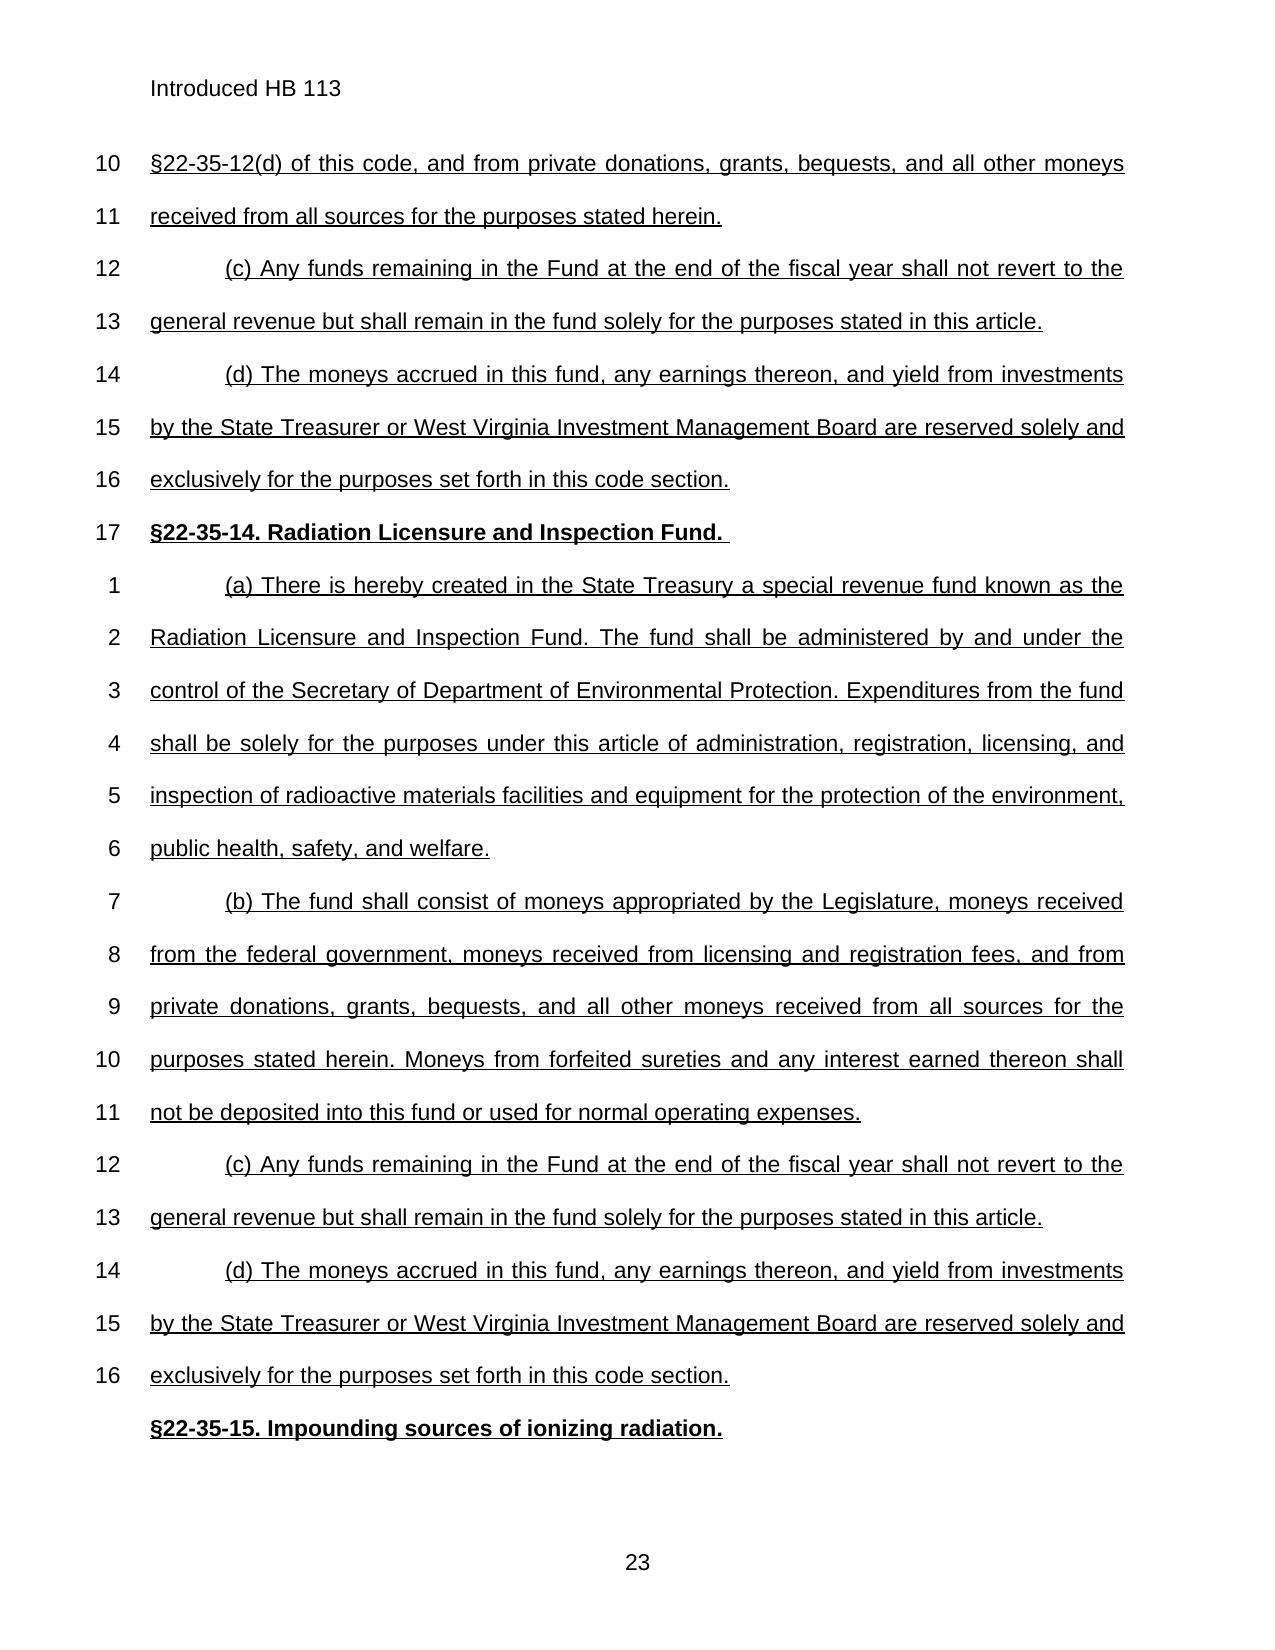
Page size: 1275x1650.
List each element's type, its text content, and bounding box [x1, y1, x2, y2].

text (d) The moneys accrued in this fund, any earnings thereon, and yield from investments by the State Treasurer or West Virginia Investment Management Board are reserved solely and exclusively for the purposes set forth in this code section. [150, 1334, 1125, 1389]
text (d) The moneys accrued in this fund, any earnings thereon, and yield from investments by the State Treasurer or West Virginia Investment Management Board are reserved solely and exclusively for the purposes set forth in this code section. [150, 361, 1125, 436]
text (d) The moneys accrued in this fund, any earnings thereon, and yield from investments by the State Treasurer or West Virginia Investment Management Board are reserved solely and exclusively for the purposes set forth in this code section. [150, 1257, 1125, 1332]
text (a) There is hereby created in the State Treasury a special revenue fund known as the Radiation Licensure and Inspection Fund. The fund shall be administered by and under the control of the Secretary of Department of Environmental Protection. Expenditures from the fund shall be solely for the purposes under this article of administration, registration, licensing, and inspection of radioactive materials facilities and equipment for the protection of the environment, public health, safety, and welfare. [150, 806, 1125, 862]
text (b) The fund shall consist of moneys appropriated by the Legislature, moneys received from the federal government, moneys received from licensing and registration fees, and from private donations, grants, bequests, and all other moneys received from all sources for the purposes stated herein. Moneys from forfeited sureties and any interest earned thereon shall not be deposited into this fund or used for normal operating expenses. [150, 965, 1125, 1125]
text (a) There is hereby created in the State Treasury a special revenue fund known as the Radiation Licensure and Inspection Fund. The fund shall be administered by and under the control of the Secretary of Department of Environmental Protection. Expenditures from the fund shall be solely for the purposes under this article of administration, registration, licensing, and inspection of radioactive materials facilities and equipment for the protection of the environment, public health, safety, and welfare. [150, 754, 1125, 805]
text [150, 150, 1125, 173]
text §22-35-15. Impounding sources of ionizing radiation. [150, 1415, 1125, 1441]
text (a) There is hereby created in the State Treasury a special revenue fund known as the Radiation Licensure and Inspection Fund. The fund shall be administered by and under the control of the Secretary of Department of Environmental Protection. Expenditures from the fund shall be solely for the purposes under this article of administration, registration, licensing, and inspection of radioactive materials facilities and equipment for the protection of the environment, public health, safety, and welfare. [150, 701, 1125, 753]
text (c) Any funds remaining in the Fund at the end of the fiscal year shall not revert to the general revenue but shall remain in the fund solely for the purposes stated in this article. [150, 1151, 1125, 1231]
text (c) Any funds remaining in the Fund at the end of the fiscal year shall not revert to the general revenue but shall remain in the fund solely for the purposes stated in this article. [150, 255, 1125, 334]
text (b) The fund shall consist of moneys appropriated by the Legislature, moneys received from the federal government, moneys received from licensing and registration fees, and from private donations, grants, bequests, and all other moneys received from all sources for the purposes stated herein. Moneys from forfeited sureties and any interest earned thereon shall not be deposited into this fund or used for normal operating expenses. [150, 888, 1125, 963]
text (d) The moneys accrued in this fund, any earnings thereon, and yield from investments by the State Treasurer or West Virginia Investment Management Board are reserved solely and exclusively for the purposes set forth in this code section. [150, 438, 1125, 493]
text (a) There is hereby created in the State Treasury a special revenue fund known as the Radiation Licensure and Inspection Fund. The fund shall be administered by and under the control of the Secretary of Department of Environmental Protection. Expenditures from the fund shall be solely for the purposes under this article of administration, registration, licensing, and inspection of radioactive materials facilities and equipment for the protection of the environment, public health, safety, and welfare. [150, 572, 1125, 700]
text §22-35-14. Radiation Licensure and Inspection Fund. [150, 519, 1125, 545]
